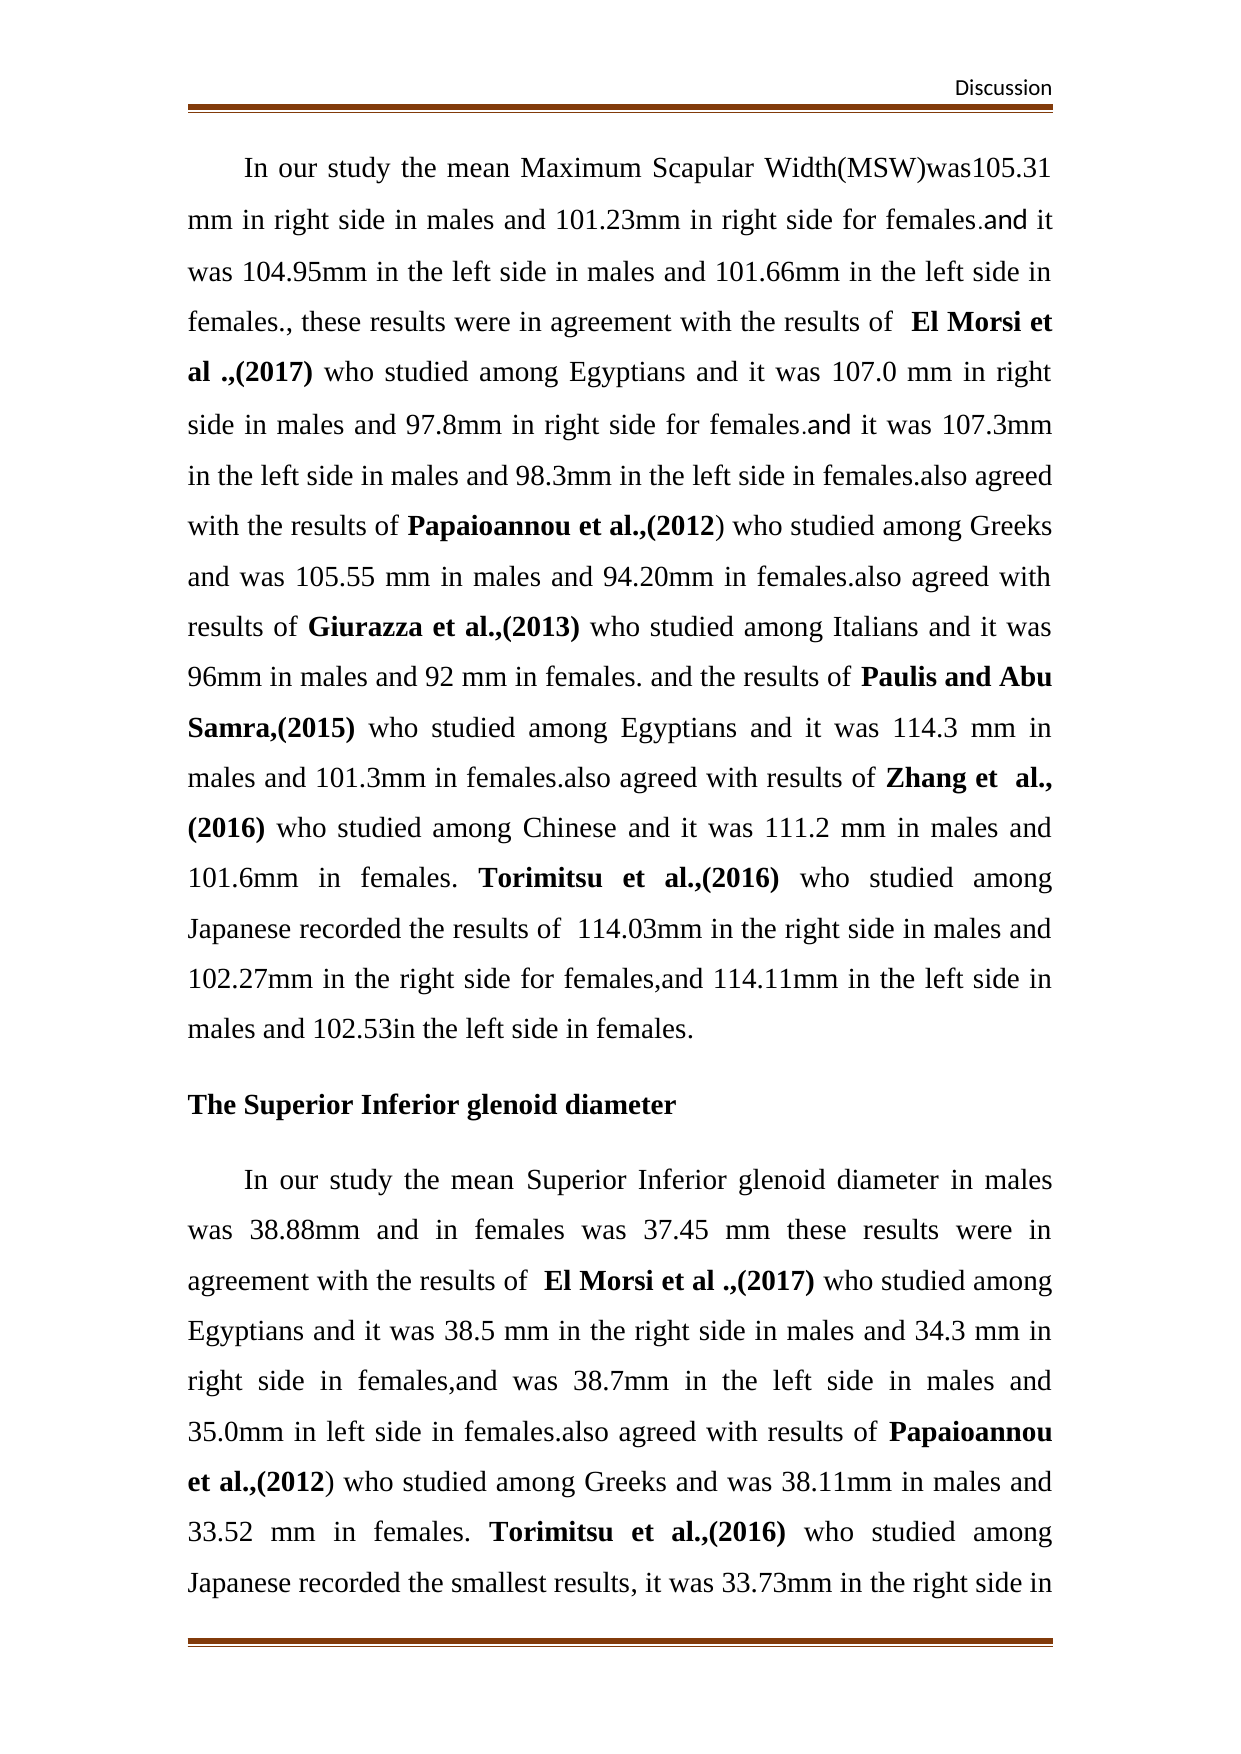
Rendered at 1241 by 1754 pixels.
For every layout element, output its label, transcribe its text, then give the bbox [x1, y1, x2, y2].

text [187, 1162, 1053, 1598]
text The Superior Inferior glenoid diameter [187, 1087, 1053, 1120]
text In our study the mean Maximum Scapular Width(MSW)was105.31 mm in right side in males and 101.23mm in right side for females.and it was 104.95mm in the left side in males and 101.66mm in the left side in females., these results were in agreement with the results of El Morsi et al .,(2017) who studied among Egyptians and it was 107.0 mm in right side in males and 97.8mm in right side for females.and it was 107.3mm in the left side in males and 98.3mm in the left side in females.also agreed with the results of Papaioannou et al.,(2012) who studied among Greeks and was 105.55 mm in males and 94.20mm in females.also agreed with results of Giurazza et al.,(2013) who studied among Italians and it was 96mm in males and 92 mm in females. and the results of Paulis and Abu Samra,(2015) who studied among Egyptians and it was 114.3 mm in males and 101.3mm in females.also agreed with results of Zhang et al.,(2016) who studied among Chinese and it was 111.2 mm in males and 101.6mm in females. Torimitsu et al.,(2016) who studied among Japanese recorded the results of 114.03mm in the right side in males and 102.27mm in the right side for females,and 114.11mm in the left side in males and 102.53in the left side in females. [187, 150, 1053, 1045]
